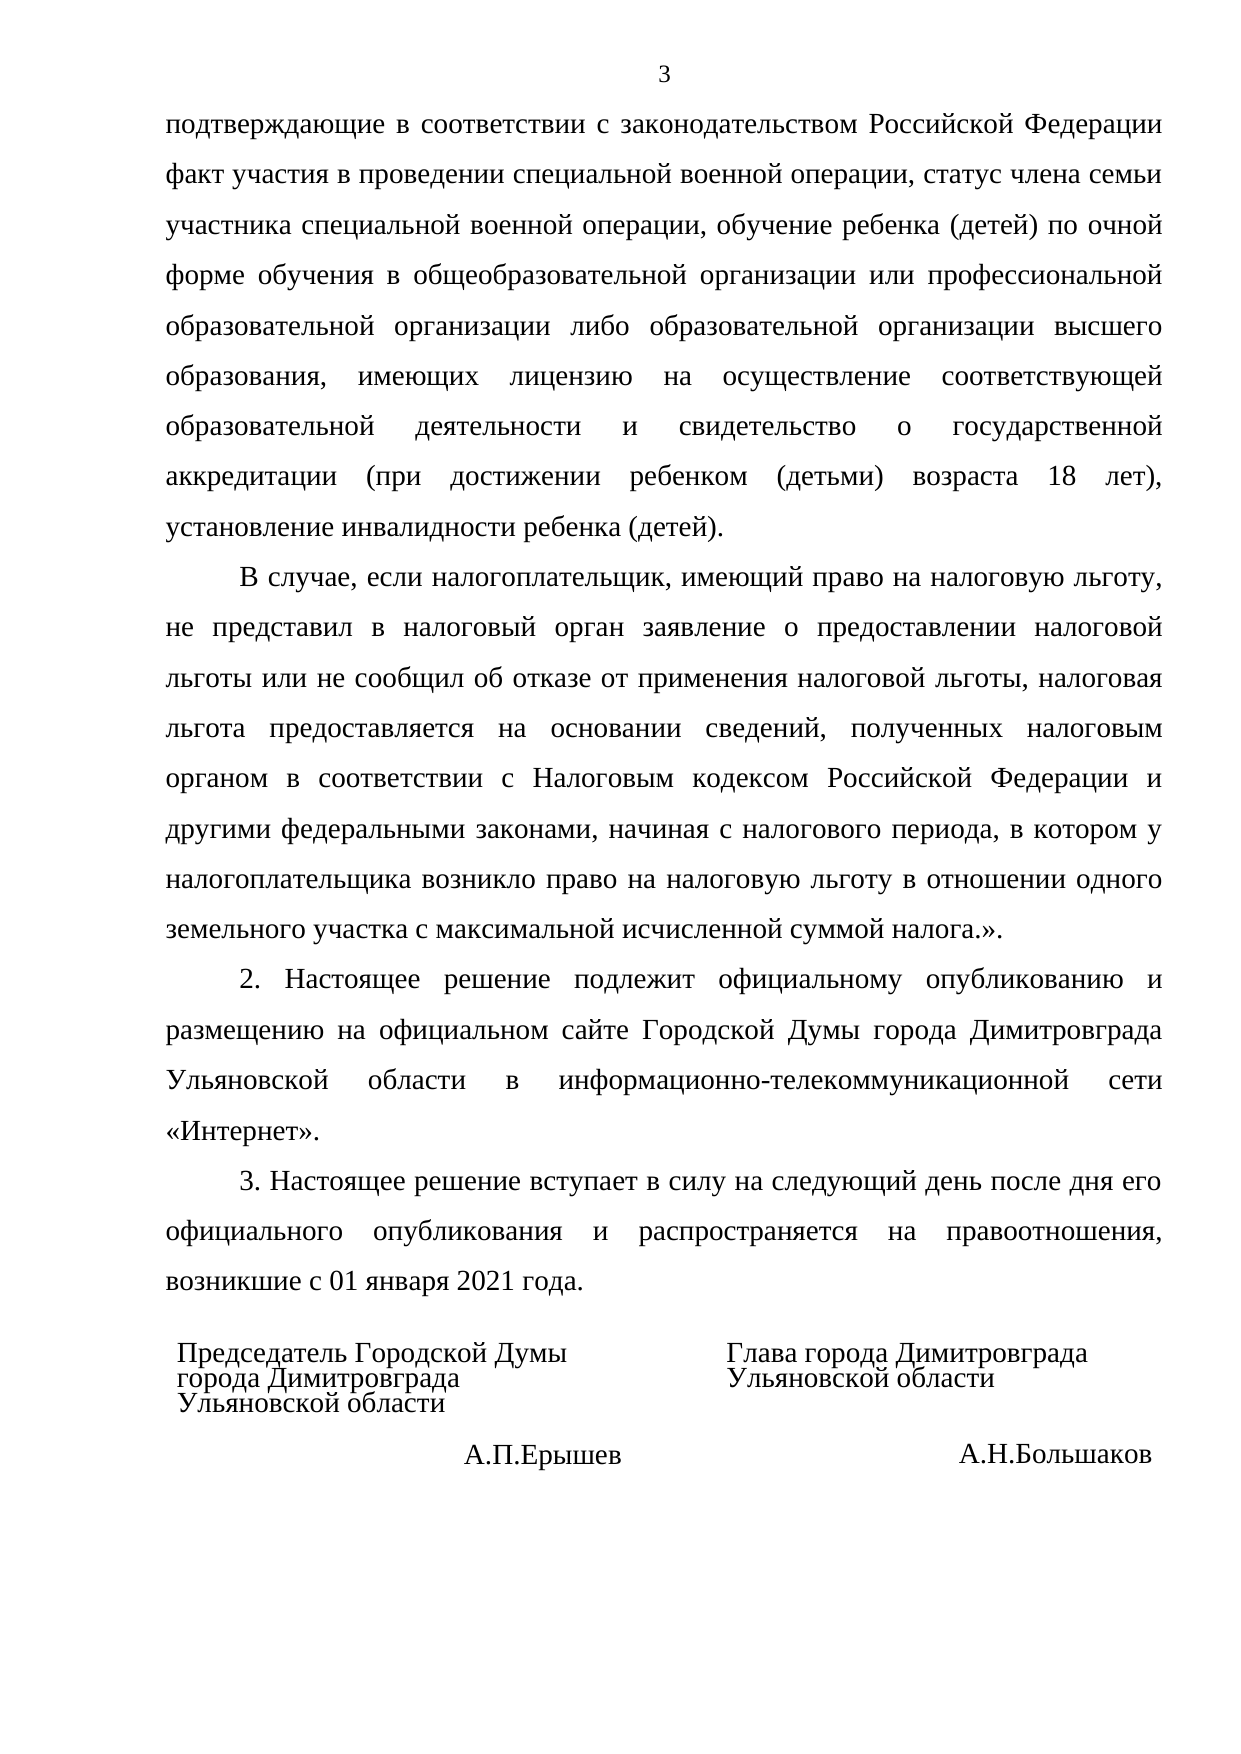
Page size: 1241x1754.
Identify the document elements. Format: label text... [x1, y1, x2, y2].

text В случае, если налогоплательщик, имеющий право на налоговую льготу, не представил в налоговый орган заявление о предоставлении налоговой льготы или не сообщил об отказе от применения налоговой льготы, налоговая льгота предоставляется на основании сведений, полученных налоговым органом в соответствии с Налоговым кодексом Российской Федерации и другими федеральными законами, начиная с налогового периода, в котором у налогоплательщика возникло право на налоговую льготу в отношении одного земельного участка с максимальной исчисленной суммой налога.». [165, 559, 1163, 945]
text 3. Настоящее решение вступает в силу на следующий день после дня его официального опубликования и распространяется на правоотношения, возникшие с 01 января 2021 года. [165, 1163, 1163, 1297]
table_header Глава города Димитровграда Ульяновской области А.Н.Большаков [633, 1343, 1163, 1477]
table_header Председатель Городской Думы города Димитровграда Ульяновской области А.П.Ерышев [165, 1343, 633, 1477]
text 2. Настоящее решение подлежит официальному опубликованию и размещению на официальном сайте Городской Думы города Димитровграда Ульяновской области в информационно-телекоммуникационной сети «Интернет». [165, 962, 1163, 1146]
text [165, 106, 1163, 542]
